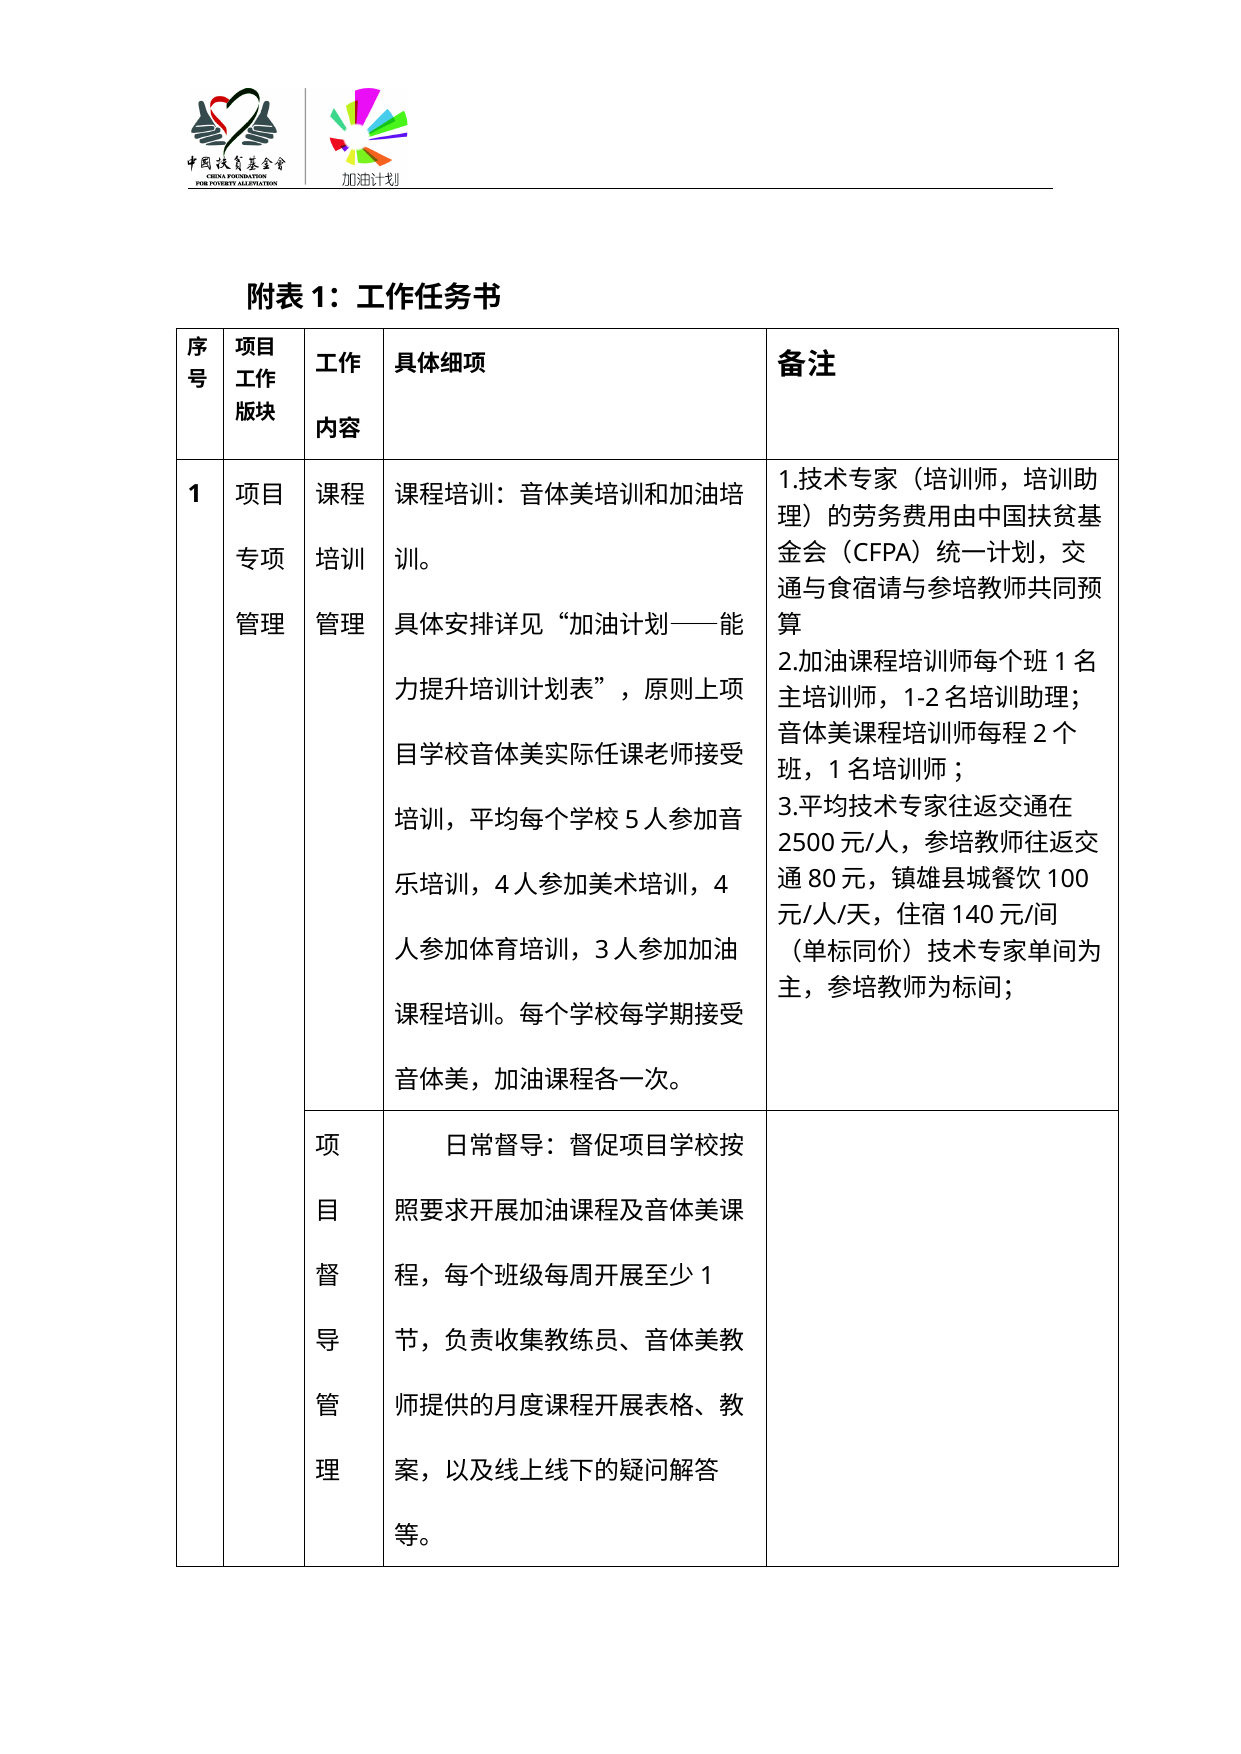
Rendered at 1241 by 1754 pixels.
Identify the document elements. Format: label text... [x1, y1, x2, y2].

table_cell 1.技术专家（培训师，培训助理）的劳务费用由中国扶贫基金会（CFPA）统一计划，交通与食宿请与参培教师共同预算 2.加油课程培训师每个班1名主培训师，1-2名培训助理；音体美课程培训师每程2个班，1名培训师 ； 3.平均技术专家往返交通在2500元/人，参培教师往返交通80元，镇雄县城餐饮100元/人/天，住宿140元/间（单标同价）技术专家单间为主，参培教师为标间； [767, 460, 1118, 1110]
picture [187, 88, 408, 186]
table_cell 项目专项管理 [224, 460, 304, 1566]
table_header 工作内容 [305, 329, 383, 459]
table_header 序号 [177, 329, 223, 459]
table_header 项目工作版块 [224, 329, 304, 459]
table_header 备注 [767, 329, 1118, 459]
table_cell [767, 1111, 1118, 1566]
table_cell 课程培训管理 [305, 460, 383, 1110]
table_header 具体细项 [384, 329, 766, 459]
table_cell 日常督导：督促项目学校按照要求开展加油课程及音体美课程，每个班级每周开展至少1节，负责收集教练员、音体美教师提供的月度课程开展表格、教案，以及线上线下的疑问解答等。 [384, 1111, 766, 1566]
table_cell 课程培训：音体美培训和加油培训。 具体安排详见“加油计划——能力提升培训计划表”，原则上项目学校音体美实际任课老师接受培训，平均每个学校5人参加音乐培训，4人参加美术培训，4人参加体育培训，3人参加加油课程培训。每个学校每学期接受音体美，加油课程各一次。 [384, 460, 766, 1110]
table_cell 项 目 督 导 管 理 [305, 1111, 383, 1566]
table_cell 1 [177, 460, 223, 1566]
text 附表1：工作任务书 [187, 263, 1053, 328]
